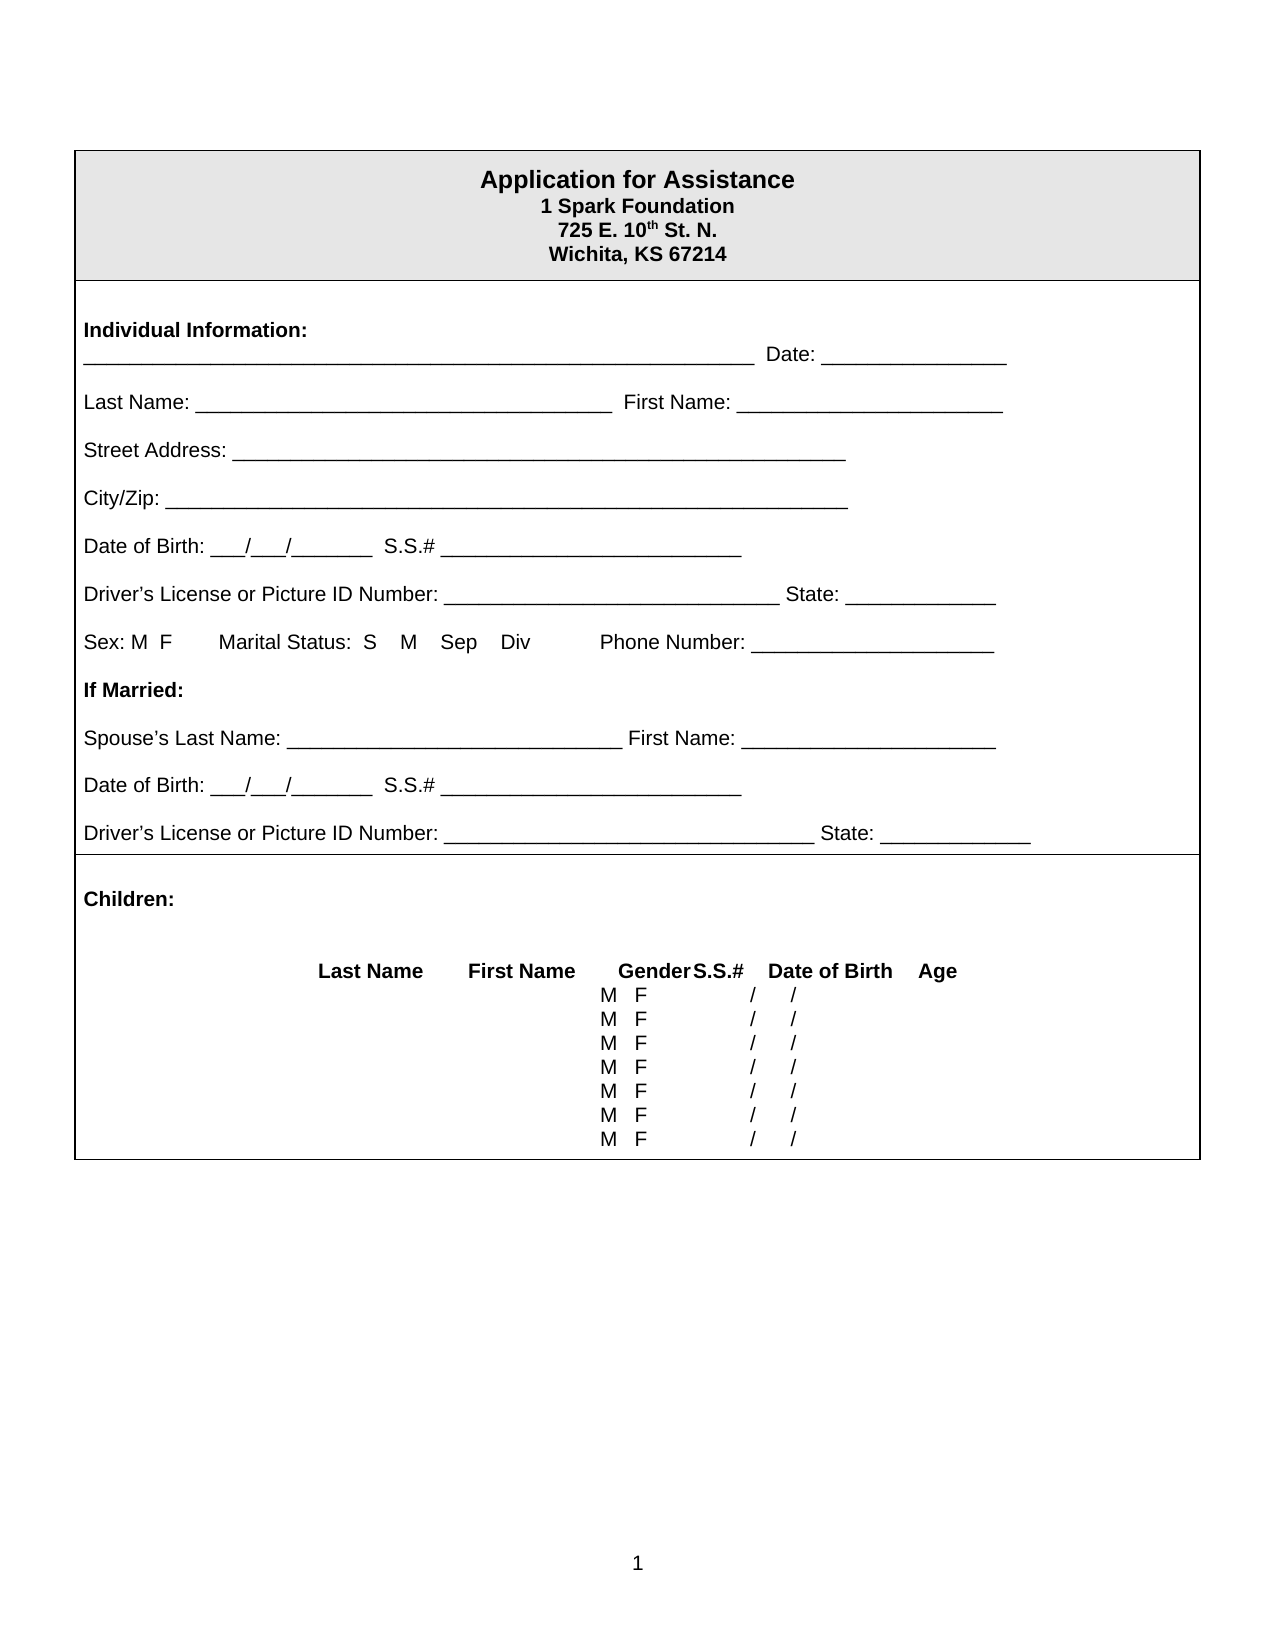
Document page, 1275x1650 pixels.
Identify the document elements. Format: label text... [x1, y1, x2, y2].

table_header Application for Assistance 1 Spark Foundation 725 E. 10th St. N. Wichita, KS 67214 [76, 151, 1199, 280]
table_cell Individual Information: __________________________________________________________ Date: ________________ Last Name: ____________________________________ First Name: _______________________ Street Address: _____________________________________________________ City/Zip: ___________________________________________________________ Date of Birth: ___/___/_______ S.S.# __________________________ Driver’s License or Picture ID Number: _____________________________ State: _____________ Sex: M F Marital Status: S M Sep Div Phone Number: _____________________ If Married: Spouse’s Last Name: _____________________________ First Name: ______________________ Date of Birth: ___/___/_______ S.S.# __________________________ Driver’s License or Picture ID Number: ________________________________ State: _____________ [76, 281, 1199, 853]
table_cell Children: Last Name First Name Gender S.S.# Date of Birth Age M F / / M F / / M F / / M F / / M F / / M F / / M F / / [76, 855, 1199, 1159]
